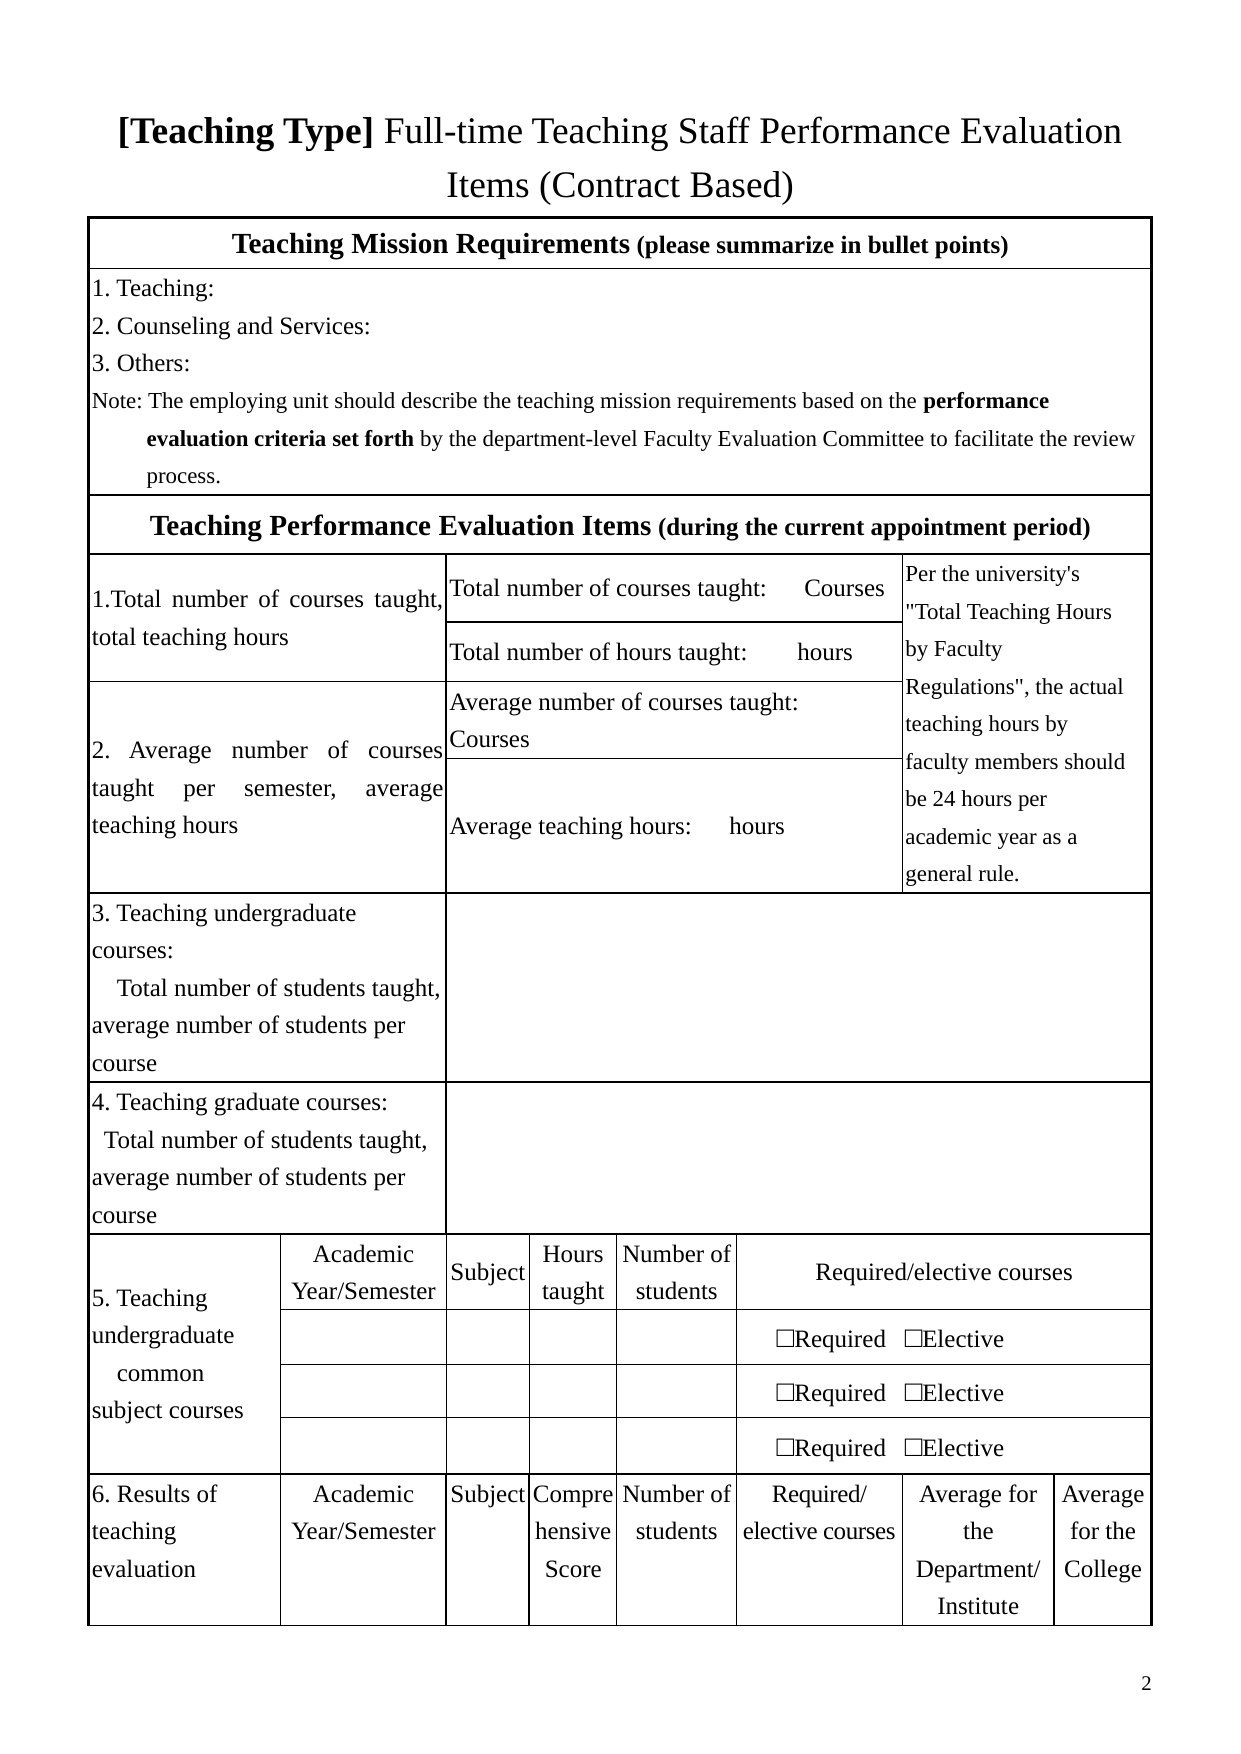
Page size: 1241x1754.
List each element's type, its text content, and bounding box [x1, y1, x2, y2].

table_cell [447, 1310, 529, 1363]
table_cell □Required □Elective [737, 1365, 1150, 1417]
table_header Teaching Mission Requirements (please summarize in bullet points) [90, 219, 1150, 267]
table_cell Per the university's "Total Teaching Hours by Faculty Regulations", the actual teaching hours by faculty members should be 24 hours per academic year as a general rule. [903, 555, 1150, 892]
table_cell Comprehensive Score [530, 1475, 616, 1624]
table_cell Subject [447, 1235, 529, 1309]
table_cell Number of students [617, 1235, 736, 1309]
table_cell 5. Teaching undergraduate common subject courses [90, 1235, 280, 1473]
table_cell Average number of courses taught: Courses [447, 682, 902, 757]
table_cell [617, 1310, 736, 1363]
table_cell Hours taught [530, 1235, 616, 1309]
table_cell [90, 1475, 280, 1624]
table_cell [617, 1418, 736, 1473]
table_cell [281, 1310, 446, 1363]
table_cell Average for the College [1055, 1475, 1150, 1624]
table_cell 4. Teaching graduate courses: Total number of students taught, average number of students per course [90, 1083, 445, 1233]
table_cell Average teaching hours: hours [447, 759, 902, 892]
table_cell 1.Total number of courses taught, total teaching hours [90, 555, 445, 681]
table_cell [281, 1418, 446, 1473]
table_cell [447, 894, 1150, 1081]
table_cell Teaching Performance Evaluation Items (during the current appointment period) [90, 496, 1150, 553]
table_cell [281, 1365, 446, 1417]
table_cell 3. Teaching undergraduate courses: Total number of students taught, average number of students per course [90, 894, 445, 1081]
text [Teaching Type] Full-time Teaching Staff Performance Evaluation Items (Contract Based) [89, 108, 1152, 205]
table_cell Required/elective courses [737, 1235, 1150, 1309]
table_cell Total number of hours taught: hours [447, 623, 902, 681]
table_cell Total number of courses taught: Courses [447, 555, 902, 621]
table_cell Academic Year/Semester [281, 1235, 446, 1309]
table_cell Number of students [617, 1475, 736, 1624]
table_cell 2. Average number of courses taught per semester, average teaching hours [90, 682, 445, 892]
table_cell Academic Year/Semester [281, 1475, 445, 1624]
table_cell Average for the Department/ Institute [903, 1475, 1053, 1624]
table_cell [530, 1310, 616, 1363]
table_cell [530, 1418, 616, 1473]
table_cell Subject [447, 1475, 528, 1624]
table_cell 1. Teaching: 2. Counseling and Services: 3. Others: Note: The employing unit should describe the teaching mission requirements based on the performance evaluation criteria set forth by the department-level Faculty Evaluation Committee to facilitate the review process. [90, 269, 1150, 494]
table_cell □Required □Elective [737, 1418, 1150, 1473]
table_cell Required/elective courses [737, 1475, 902, 1624]
table_cell [530, 1365, 616, 1417]
table_cell □Required □Elective [737, 1310, 1150, 1363]
table_cell [447, 1418, 529, 1473]
table_cell [447, 1365, 529, 1417]
table_cell [617, 1365, 736, 1417]
table_cell [447, 1083, 1150, 1233]
